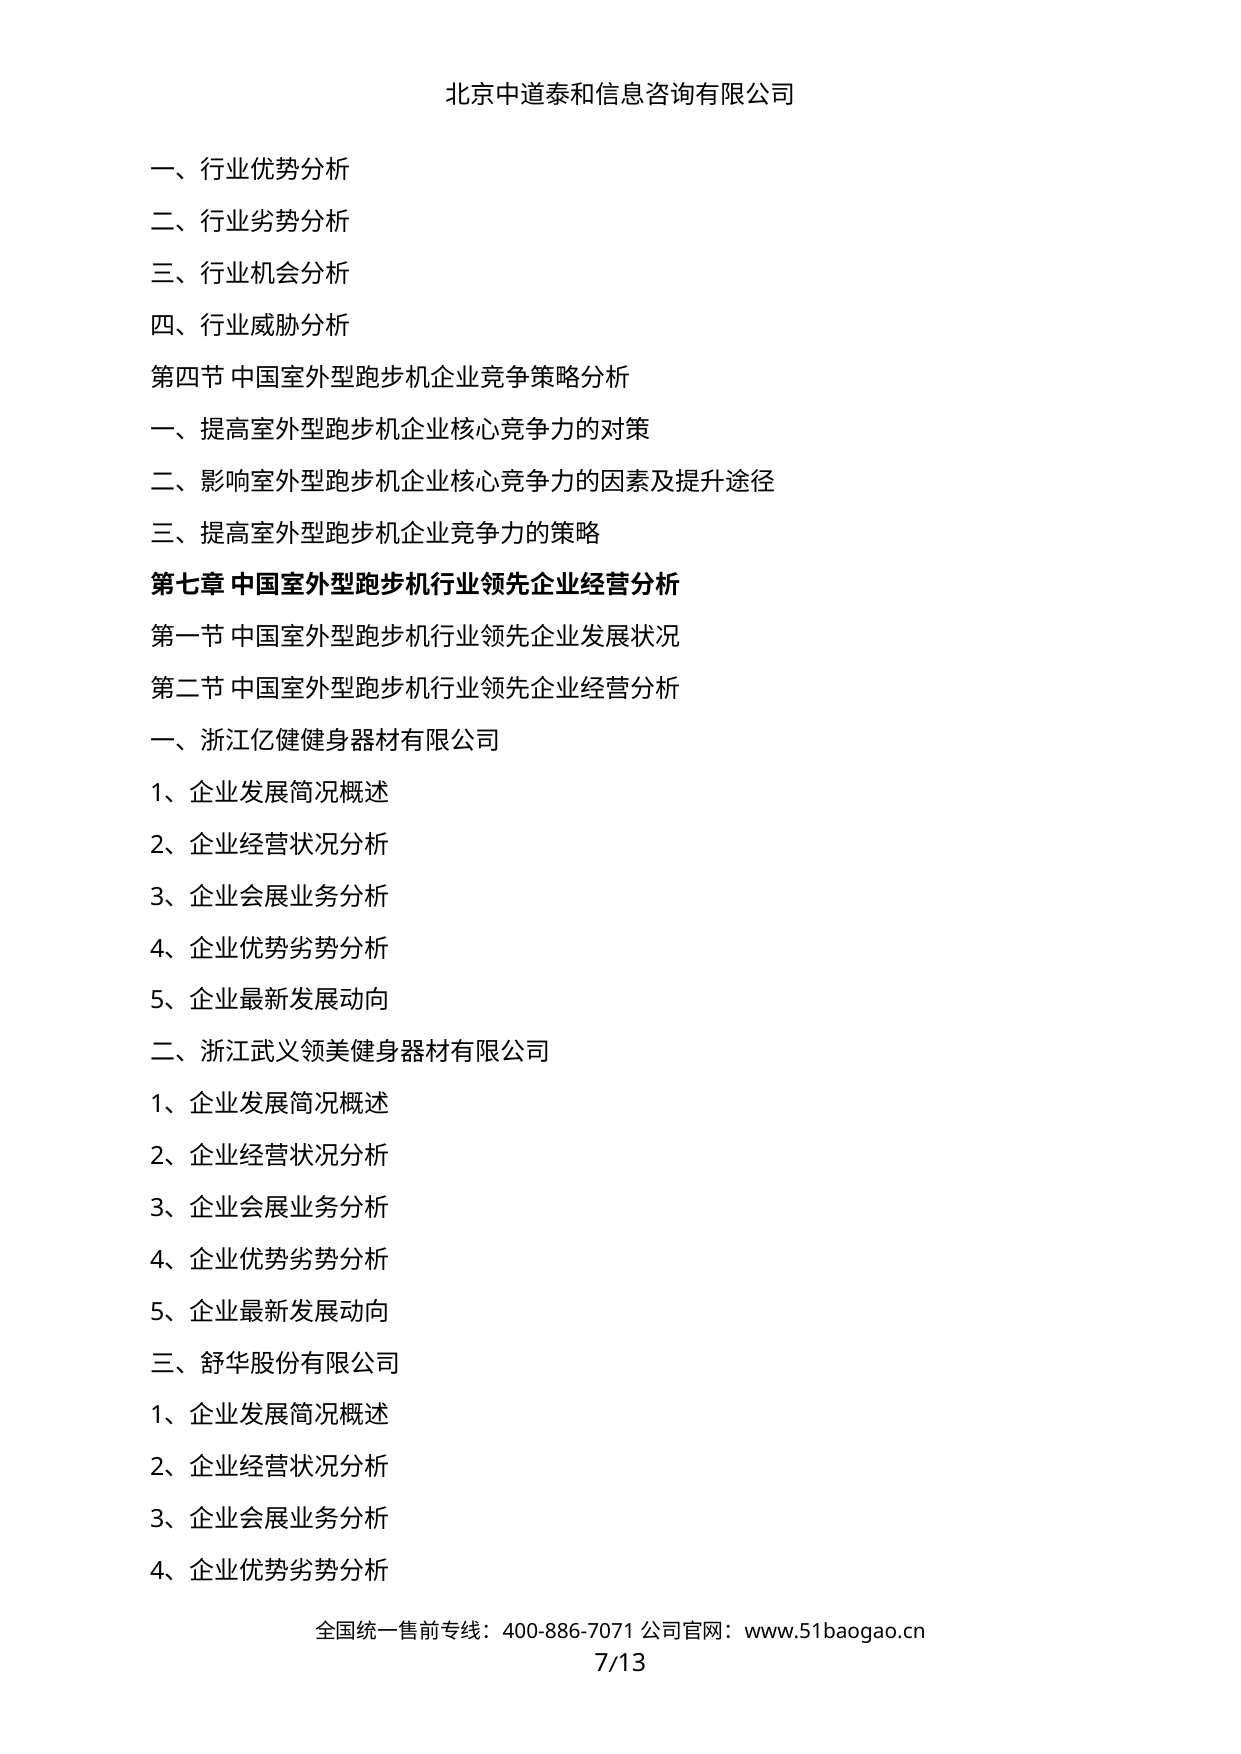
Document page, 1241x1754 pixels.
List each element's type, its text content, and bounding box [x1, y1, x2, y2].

text 第一节 中国室外型跑步机行业领先企业发展状况 [150, 617, 1090, 653]
text 1、企业发展简况概述 [150, 772, 1090, 809]
text 2、企业经营状况分析 [150, 1447, 1090, 1483]
text 三、行业机会分析 [150, 254, 1090, 290]
text 二、行业劣势分析 [150, 202, 1090, 238]
text 2、企业经营状况分析 [150, 1136, 1090, 1172]
text 四、行业威胁分析 [150, 306, 1090, 342]
text 第四节 中国室外型跑步机企业竞争策略分析 [150, 357, 1090, 394]
text 4、企业优势劣势分析 [150, 1551, 1090, 1587]
text 二、影响室外型跑步机企业核心竞争力的因素及提升途径 [150, 461, 1090, 497]
text 3、企业会展业务分析 [150, 876, 1090, 912]
text 一、浙江亿健健身器材有限公司 [150, 721, 1090, 757]
text 二、浙江武义领美健身器材有限公司 [150, 1032, 1090, 1068]
text 一、行业优势分析 [150, 150, 1090, 186]
text 3、企业会展业务分析 [150, 1499, 1090, 1535]
text 三、提高室外型跑步机企业竞争力的策略 [150, 513, 1090, 549]
text 三、舒华股份有限公司 [150, 1343, 1090, 1379]
text 5、企业最新发展动向 [150, 980, 1090, 1016]
text 1、企业发展简况概述 [150, 1395, 1090, 1431]
text 4、企业优势劣势分析 [150, 1239, 1090, 1276]
text 2、企业经营状况分析 [150, 824, 1090, 861]
text 4、企业优势劣势分析 [150, 928, 1090, 964]
text 5、企业最新发展动向 [150, 1291, 1090, 1327]
text 3、企业会展业务分析 [150, 1187, 1090, 1224]
text 一、提高室外型跑步机企业核心竞争力的对策 [150, 409, 1090, 446]
text 第七章 中国室外型跑步机行业领先企业经营分析 [150, 565, 1090, 601]
text 1、企业发展简况概述 [150, 1084, 1090, 1120]
text 第二节 中国室外型跑步机行业领先企业经营分析 [150, 669, 1090, 705]
